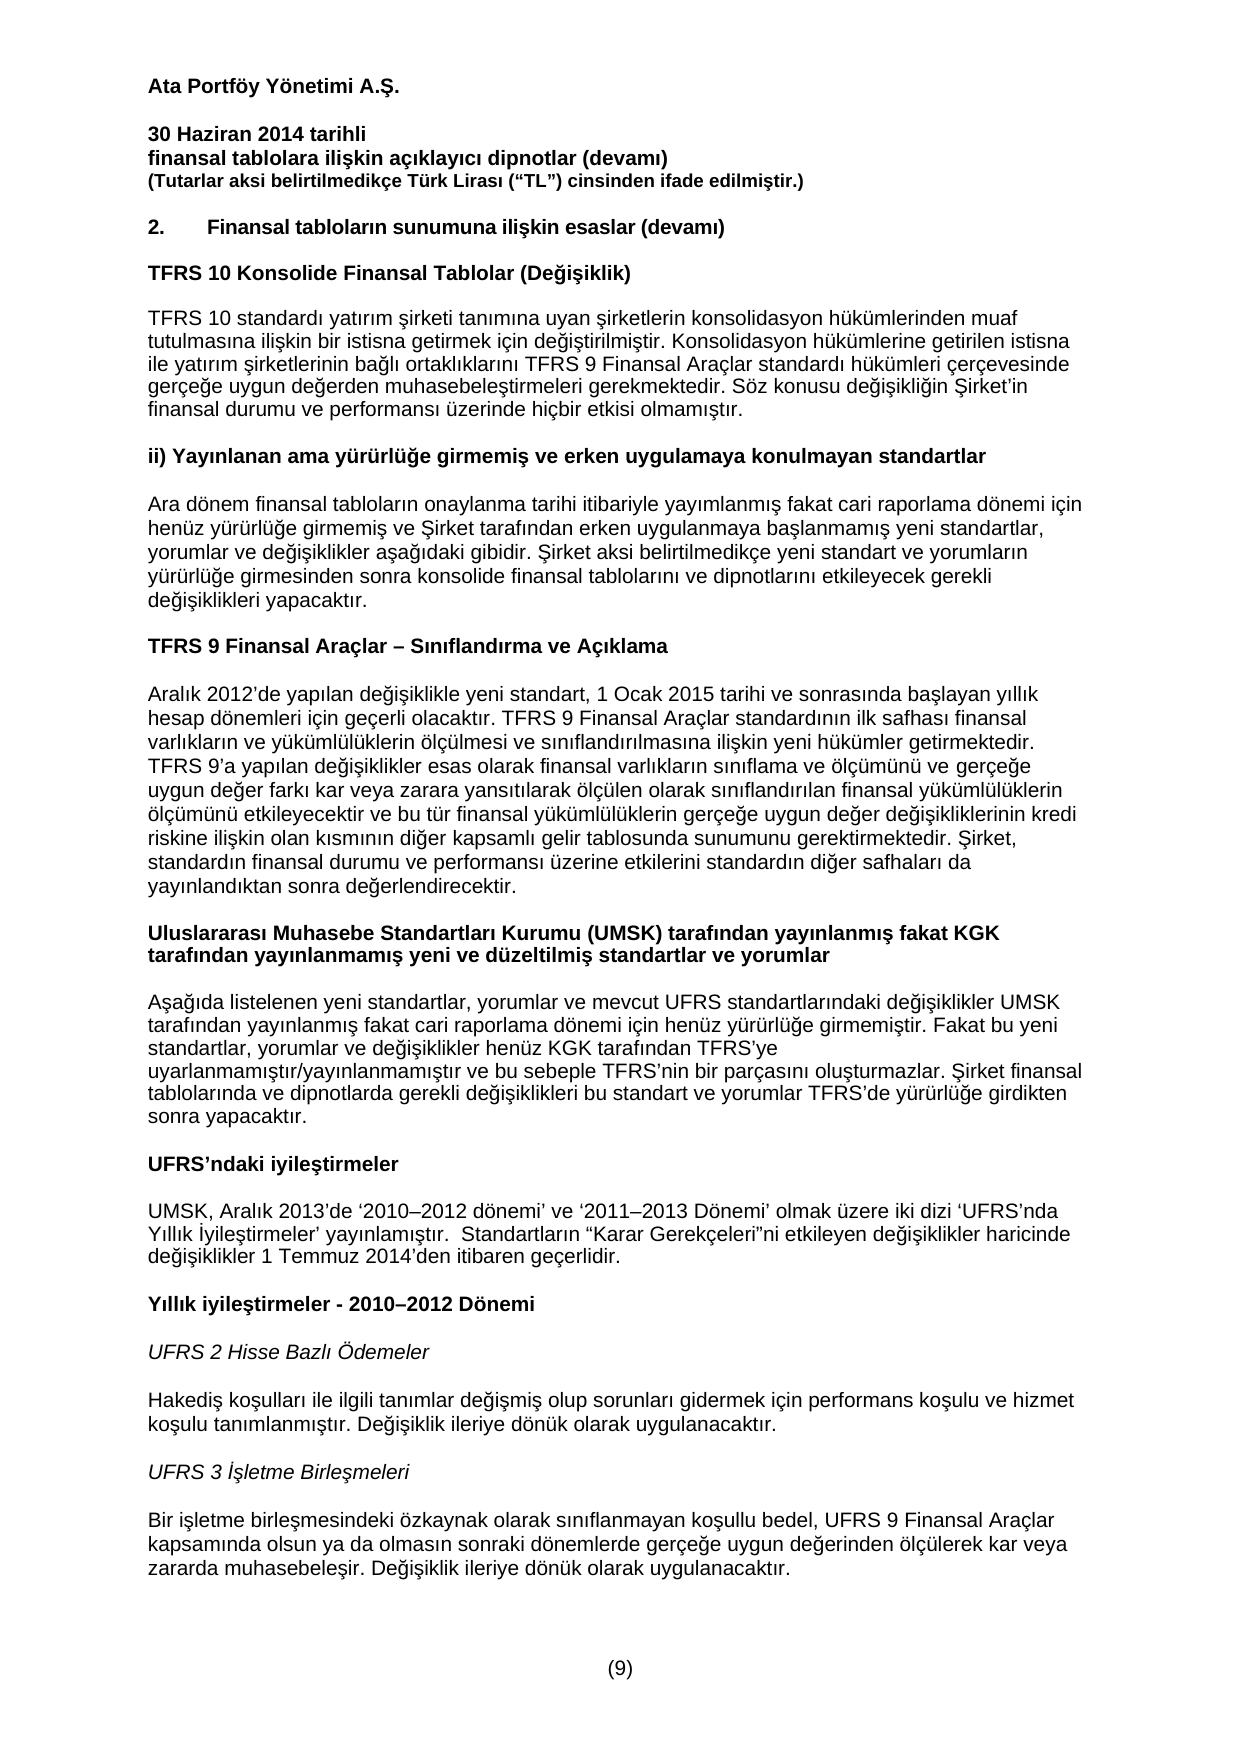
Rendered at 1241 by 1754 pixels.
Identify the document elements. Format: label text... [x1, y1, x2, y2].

text Yıllık iyileştirmeler - 2010–2012 Dönemi [148, 1292, 1092, 1316]
text UMSK, Aralık 2013’de ‘2010–2012 dönemi’ ve ‘2011–2013 Dönemi’ olmak üzere iki dizi ‘UFRS’nda Yıllık İyileştirmeler’ yayınlamıştır. Standartların “Karar Gerekçeleri”ni etkileyen değişiklikler haricinde değişiklikler 1 Temmuz 2014’den itibaren geçerlidir. [148, 1200, 1092, 1268]
text Ara dönem finansal tabloların onaylanma tarihi itibariyle yayımlanmış fakat cari raporlama dönemi için henüz yürürlüğe girmemiş ve Şirket tarafından erken uygulanmaya başlanmamış yeni standartlar, yorumlar ve değişiklikler aşağıdaki gibidir. Şirket aksi belirtilmedikçe yeni standart ve yorumların yürürlüğe girmesinden sonra konsolide finansal tablolarını ve dipnotlarını etkileyecek gerekli değişiklikleri yapacaktır. [148, 492, 1092, 612]
text UFRS’ndaki iyileştirmeler [148, 1152, 1092, 1176]
text TFRS 10 Konsolide Finansal Tablolar (Değişiklik) [148, 262, 1092, 284]
text Aralık 2012’de yapılan değişiklikle yeni standart, 1 Ocak 2015 tarihi ve sonrasında başlayan yıllık hesap dönemleri için geçerli olacaktır. TFRS 9 Finansal Araçlar standardının ilk safhası finansal varlıkların ve yükümlülüklerin ölçülmesi ve sınıflandırılmasına ilişkin yeni hükümler getirmektedir. TFRS 9’a yapılan değişiklikler esas olarak finansal varlıkların sınıflama ve ölçümünü ve gerçeğe uygun değer farkı kar veya zarara yansıtılarak ölçülen olarak sınıflandırılan finansal yükümlülüklerin ölçümünü etkileyecektir ve bu tür finansal yükümlülüklerin gerçeğe uygun değer değişikliklerinin kredi riskine ilişkin olan kısmının diğer kapsamlı gelir tablosunda sunumunu gerektirmektedir. Şirket, standardın finansal durumu ve performansı üzerine etkilerini standardın diğer safhaları da yayınlandıktan sonra değerlendirecektir. [148, 682, 1092, 898]
text TFRS 9 Finansal Araçlar – Sınıflandırma ve Açıklama [148, 636, 1092, 658]
text Hakediş koşulları ile ilgili tanımlar değişmiş olup sorunları gidermek için performans koşulu ve hizmet koşulu tanımlanmıştır. Değişiklik ileriye dönük olarak uygulanacaktır. [148, 1388, 1092, 1436]
text Uluslararası Muhasebe Standartları Kurumu (UMSK) tarafından yayınlanmış fakat KGK tarafından yayınlanmamış yeni ve düzeltilmiş standartlar ve yorumlar [148, 922, 1092, 967]
text 2. Finansal tabloların sunumuna ilişkin esaslar (devamı) [148, 215, 1092, 239]
text UFRS 2 Hisse Bazlı Ödemeler [148, 1316, 1092, 1364]
text TFRS 10 standardı yatırım şirketi tanımına uyan şirketlerin konsolidasyon hükümlerinden muaf tutulmasına ilişkin bir istisna getirmek için değiştirilmiştir. Konsolidasyon hükümlerine getirilen istisna ile yatırım şirketlerinin bağlı ortaklıklarını TFRS 9 Finansal Araçlar standardı hükümleri çerçevesinde gerçeğe uygun değerden muhasebeleştirmeleri gerekmektedir. Söz konusu değişikliğin Şirket’in finansal durumu ve performansı üzerinde hiçbir etkisi olmamıştır. [148, 307, 1092, 421]
text UFRS 3 İşletme Birleşmeleri [148, 1460, 1092, 1484]
text Aşağıda listelenen yeni standartlar, yorumlar ve mevcut UFRS standartlarındaki değişiklikler UMSK tarafından yayınlanmış fakat cari raporlama dönemi için henüz yürürlüğe girmemiştir. Fakat bu yeni standartlar, yorumlar ve değişiklikler henüz KGK tarafından TFRS’ye uyarlanmamıştır/yayınlanmamıştır ve bu sebeple TFRS’nin bir parçasını oluşturmazlar. Şirket finansal tablolarında ve dipnotlarda gerekli değişiklikleri bu standart ve yorumlar TFRS’de yürürlüğe girdikten sonra yapacaktır. [148, 991, 1092, 1128]
text Bir işletme birleşmesindeki özkaynak olarak sınıflanmayan koşullu bedel, UFRS 9 Finansal Araçlar kapsamında olsun ya da olmasın sonraki dönemlerde gerçeğe uygun değerinden ölçülerek kar veya zararda muhasebeleşir. Değişiklik ileriye dönük olarak uygulanacaktır. [148, 1508, 1092, 1580]
text ii) Yayınlanan ama yürürlüğe girmemiş ve erken uygulamaya konulmayan standartlar [148, 445, 1092, 468]
